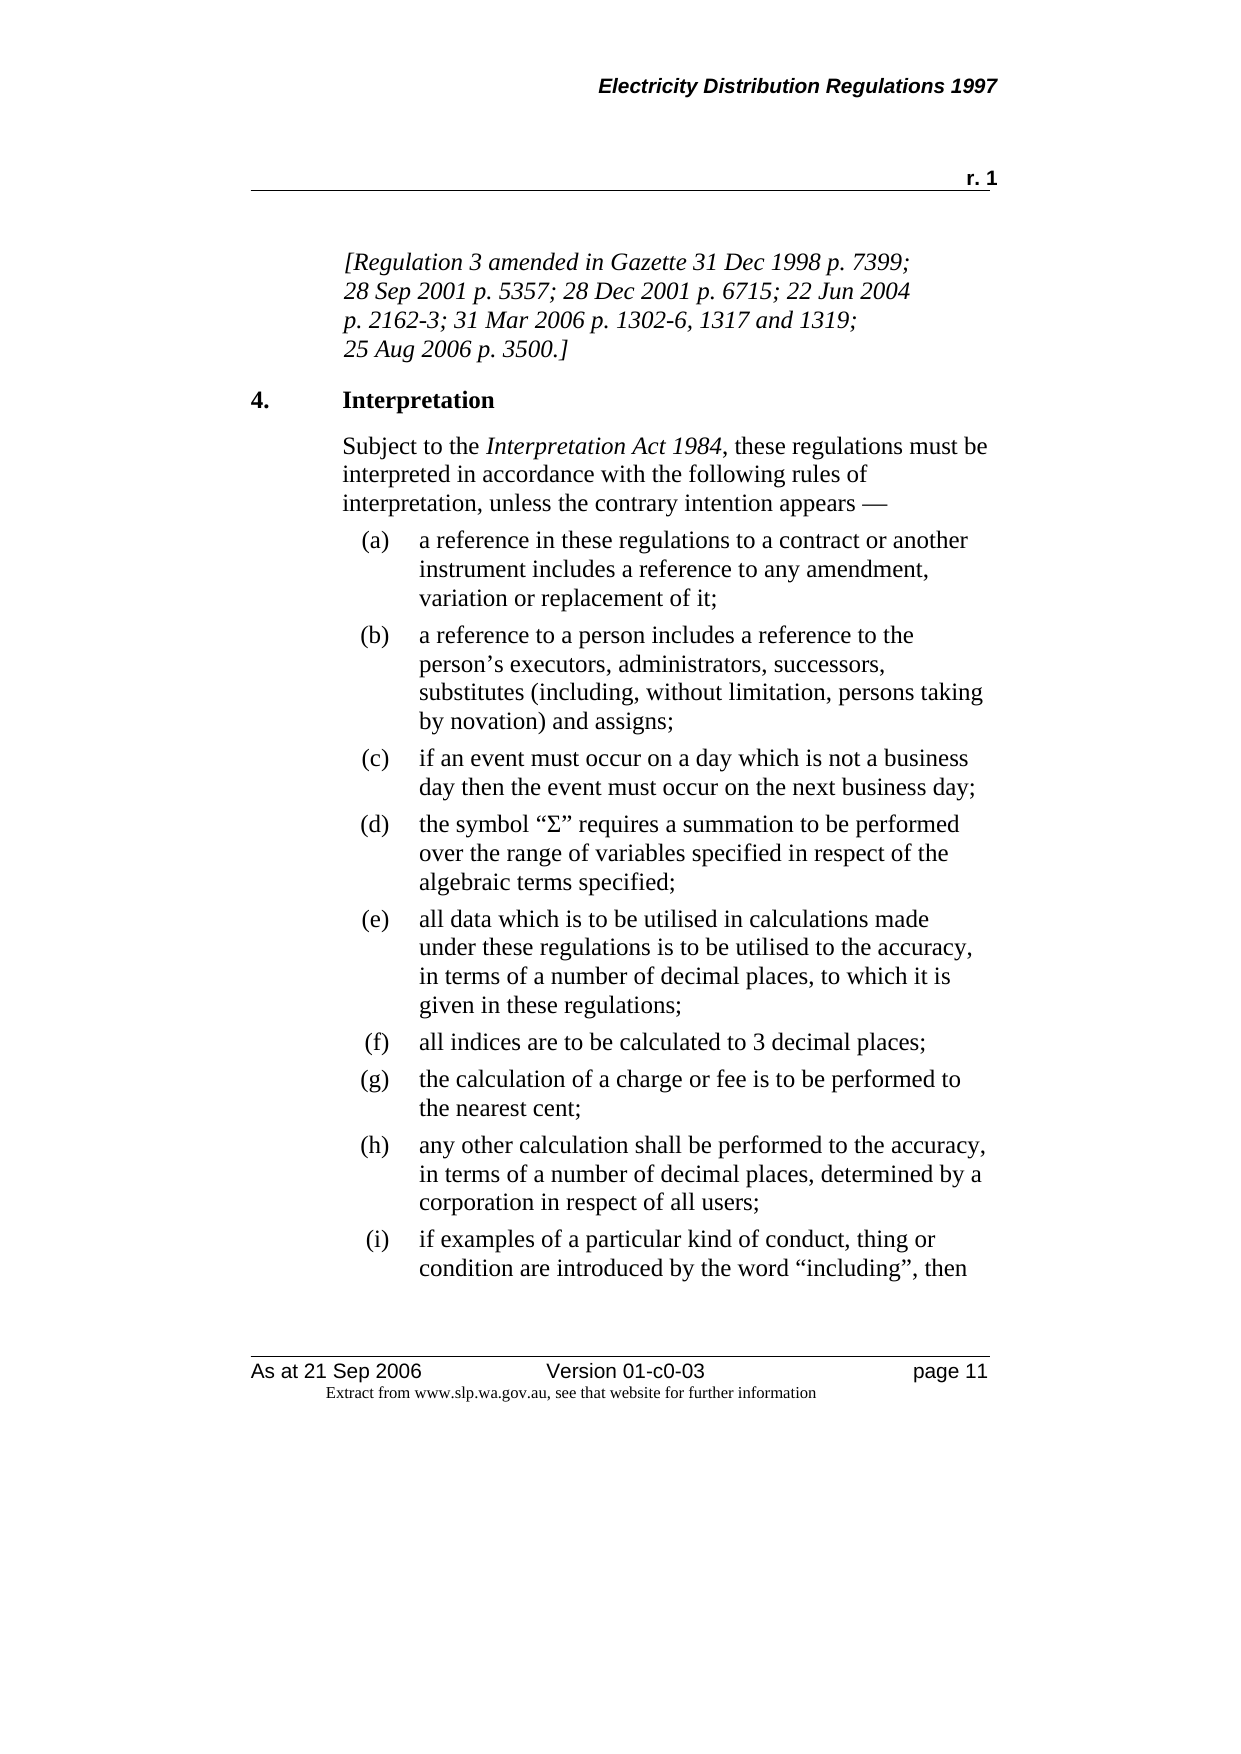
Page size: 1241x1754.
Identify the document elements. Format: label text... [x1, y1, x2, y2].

text Subject to the Interpretation Act 1984, these regulations must be interpreted in accordance with the following rules of interpretation, unless the contrary intention appears — [251, 431, 990, 517]
subtitle 4. Interpretation [251, 385, 990, 414]
text (c) if an event must occur on a day which is not a business day then the event must occur on the next business day; [251, 743, 990, 801]
text (f) all indices are to be calculated to 3 decimal places; [251, 1027, 990, 1056]
text (h) any other calculation shall be performed to the accuracy, in terms of a number of decimal places, determined by a corporation in respect of all users; [251, 1130, 990, 1216]
text (a) a reference in these regulations to a contract or another instrument includes a reference to any amendment, variation or replacement of it; [251, 525, 990, 612]
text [251, 1224, 990, 1282]
text (d) the symbol “Σ” requires a summation to be performed over the range of variables specified in respect of the algebraic terms specified; [251, 809, 990, 895]
text (g) the calculation of a charge or fee is to be performed to the nearest cent; [251, 1064, 990, 1122]
text [Regulation 3 amended in Gazette 31 Dec 1998 p. 7399; 28 Sep 2001 p. 5357; 28 Dec 2001 p. 6715; 22 Jun 2004 p. 2162-3; 31 Mar 2006 p. 1302-6, 1317 and 1319; 25 Aug 2006 p. 3500.] [251, 247, 990, 362]
text (e) all data which is to be utilised in calculations made under these regulations is to be utilised to the accuracy, in terms of a number of decimal places, to which it is given in these regulations; [251, 904, 990, 1019]
text (b) a reference to a person includes a reference to the person’s executors, administrators, successors, substitutes (including, without limitation, persons taking by novation) and assigns; [251, 620, 990, 735]
